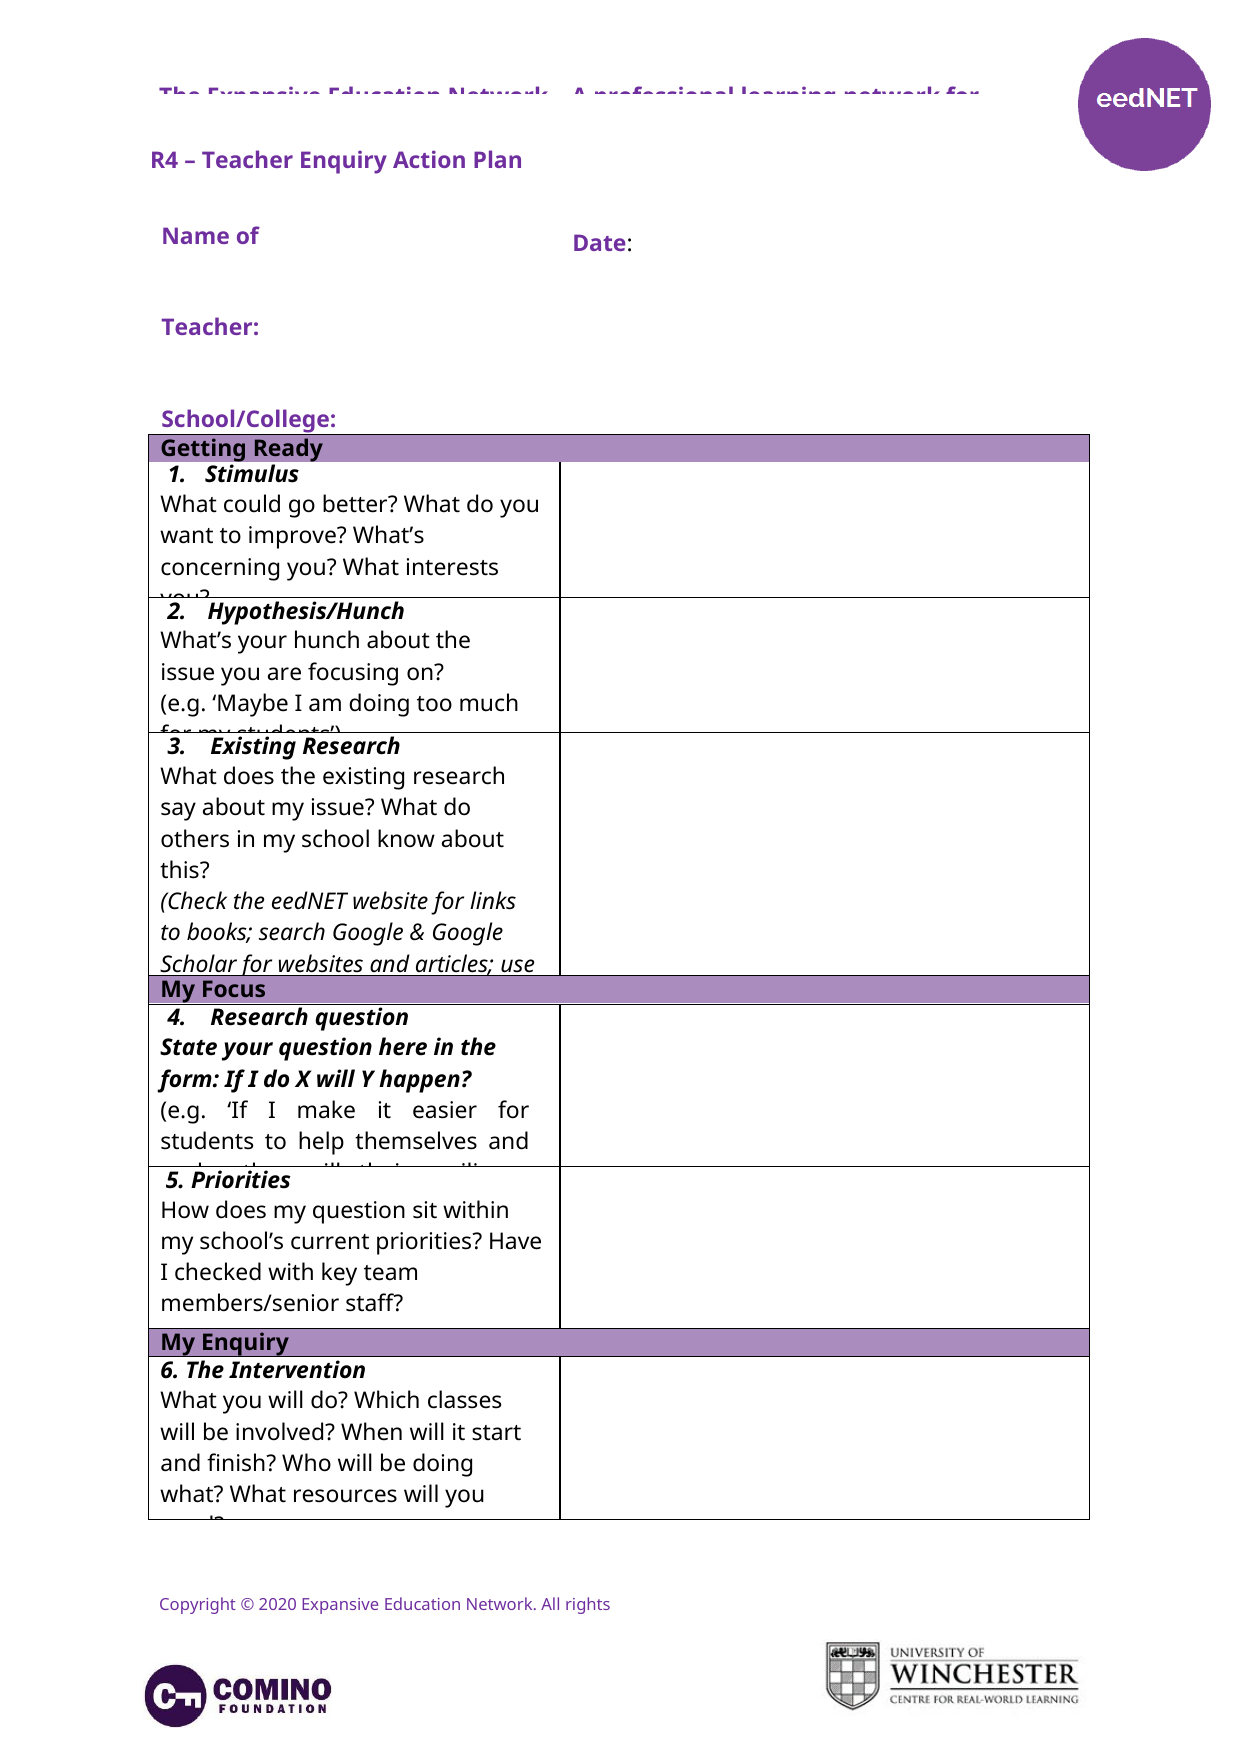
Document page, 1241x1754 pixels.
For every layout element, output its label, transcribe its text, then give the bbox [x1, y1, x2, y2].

picture [143, 1663, 332, 1728]
table_cell [561, 1005, 1089, 1166]
table_cell [561, 598, 1089, 732]
table_cell [561, 733, 1089, 975]
text R4 – Teacher Enquiry Action Plan [150, 150, 1223, 174]
table_cell My Focus [149, 976, 1089, 1003]
table_cell 1. Stimulus What could go better? What do you want to improve? What’s concerning you? What interests you? (e.g. ‘My students give up too easily’) [149, 462, 559, 597]
table_cell 6. The Intervention What you will do? Which classes will be involved? When will it start and finish? Who will be doing what? What resources will you need? [149, 1357, 559, 1519]
table_cell 4. Research question State your question here in the form: If I do X will Y happen? (e.g. ‘If I make it easier for students to help themselves and each other will their resilience improve?’ [149, 1005, 559, 1166]
table_cell [561, 1357, 1089, 1519]
picture [1075, 36, 1214, 150]
picture [815, 1639, 1105, 1719]
table_cell [561, 1167, 1089, 1328]
table_cell [561, 462, 1089, 597]
table_cell 5. Priorities How does my question sit within my school’s current priorities? Have I checked with key team members/senior staff? [149, 1167, 559, 1328]
table_header Getting Ready [149, 435, 1089, 462]
table_cell My Enquiry [149, 1329, 1089, 1356]
text Name of Teacher: School/College: [161, 220, 356, 434]
table_cell 2. Hypothesis/Hunch What’s your hunch about the issue you are focusing on? (e.g. ‘Maybe I am doing too much for my students’) [149, 598, 559, 732]
text Date: [572, 227, 1223, 258]
table_cell 3. Existing Research What does the existing research say about my issue? What do others in my school know about this? (Check the eedNET website for links to books; search Google & Google Scholar for websites and articles; use libraries) [149, 733, 559, 975]
